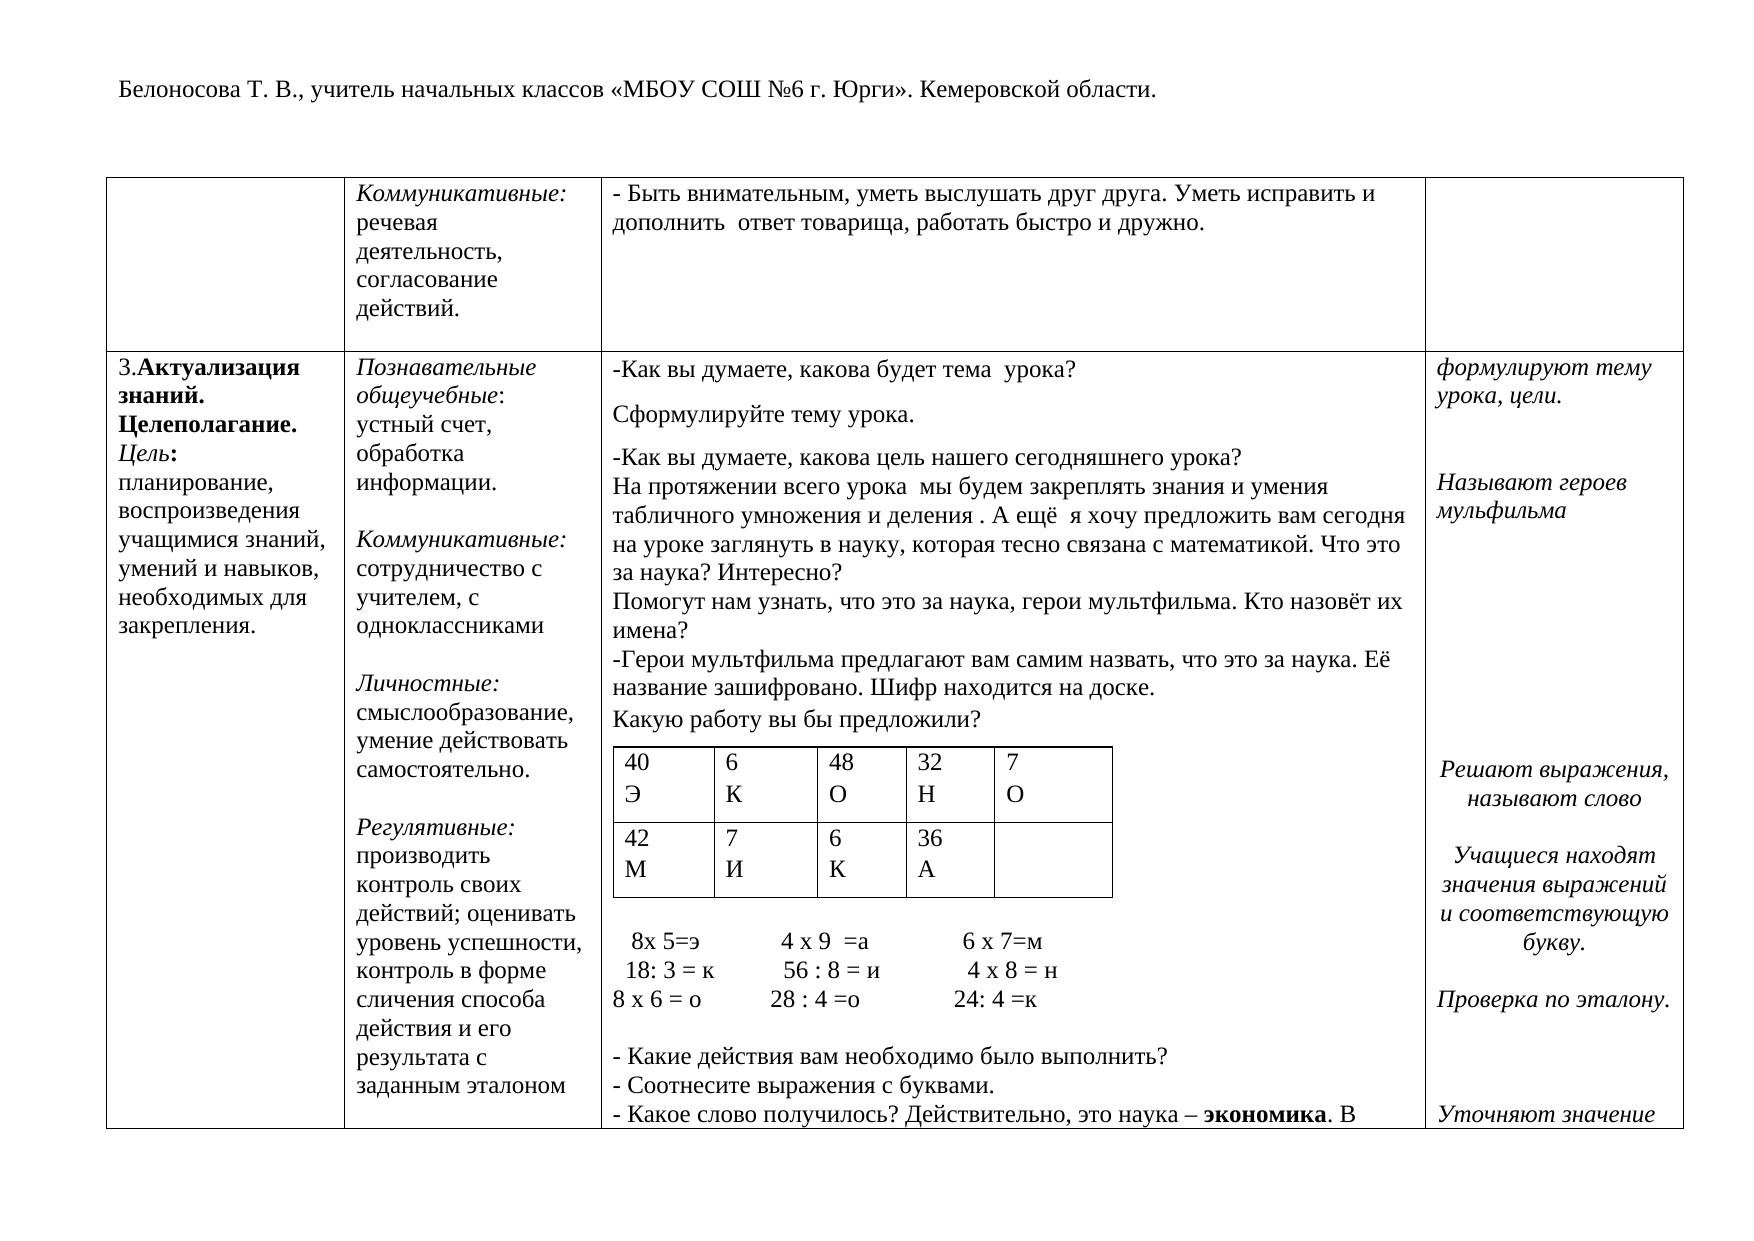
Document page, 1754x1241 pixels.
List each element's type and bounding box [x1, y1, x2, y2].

table_cell [1426, 352, 1683, 1128]
table_cell [602, 178, 1425, 351]
table_cell [1426, 178, 1683, 351]
table_cell [107, 178, 344, 351]
table_cell [345, 352, 601, 1128]
table_cell [107, 352, 344, 1128]
table_cell [345, 178, 601, 351]
table_cell [602, 352, 1425, 1128]
